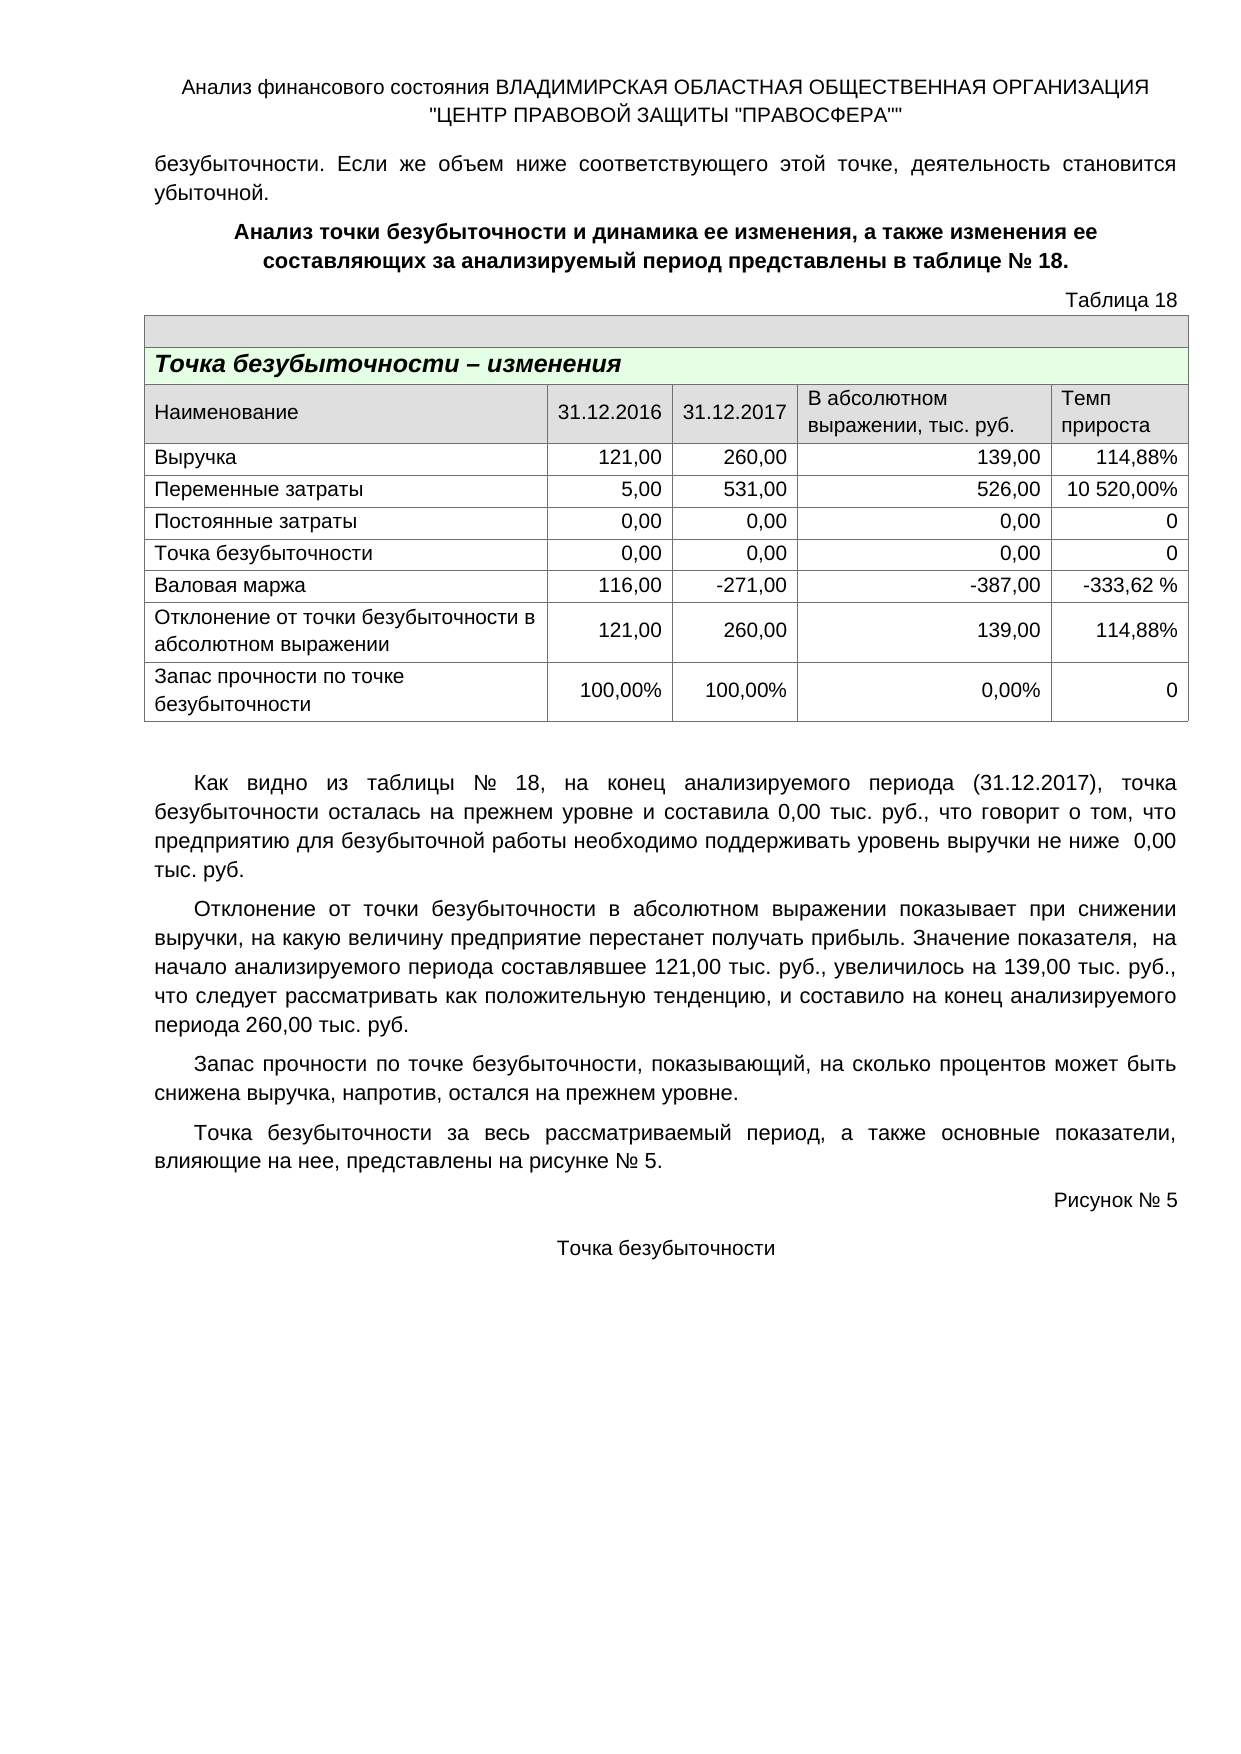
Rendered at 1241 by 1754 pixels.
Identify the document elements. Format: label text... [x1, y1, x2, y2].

table_cell 0,00 [673, 508, 797, 538]
table_cell Точка безубыточности – изменения [145, 348, 1188, 383]
text Запас прочности по точке безубыточности, показывающий, на сколько процентов может быть снижена выручка, напротив, остался на прежнем уровне. [154, 1051, 1178, 1105]
table_cell Переменные затраты [145, 476, 547, 507]
table_cell 531,00 [673, 476, 797, 507]
table_cell -333,62 % [1052, 571, 1188, 602]
table_cell 31.12.2017 [673, 385, 797, 443]
table_cell 100,00% [673, 663, 797, 721]
table_cell Выручка [145, 444, 547, 475]
table_cell Темп прироста [1052, 385, 1188, 443]
table_cell Постоянные затраты [145, 508, 547, 538]
table_cell -387,00 [798, 571, 1051, 602]
table_cell 121,00 [548, 603, 672, 662]
table_cell 116,00 [548, 571, 672, 602]
table_cell 0,00 [798, 540, 1051, 570]
table_cell 0,00 [798, 508, 1051, 538]
table_cell 0,00% [798, 663, 1051, 721]
table_cell Запас прочности по точке безубыточности [145, 663, 547, 721]
table_cell Валовая маржа [145, 571, 547, 602]
table_cell 139,00 [798, 444, 1051, 475]
table_cell Отклонение от точки безубыточности в абсолютном выражении [145, 603, 547, 662]
table_cell 0,00 [673, 540, 797, 570]
table_cell 31.12.2016 [548, 385, 672, 443]
table_cell 100,00% [548, 663, 672, 721]
table_cell 114,88% [1052, 444, 1188, 475]
table_header _ [145, 316, 1188, 347]
table_cell 0 [1052, 540, 1188, 570]
table_cell Наименование [145, 385, 547, 443]
text Таблица 18 [154, 287, 1178, 311]
table_cell 114,88% [1052, 603, 1188, 662]
text Как видно из таблицы № 18, на конец анализируемого периода (31.12.2017), точка безубыточности осталась на прежнем уровне и составила 0,00 тыс. руб., что говорит о том, что предприятию для безубыточной работы необходимо поддерживать уровень выручки не ниже 0,00 тыс. руб. [154, 769, 1178, 882]
table_cell 260,00 [673, 603, 797, 662]
table_cell 0 [1052, 663, 1188, 721]
table_cell 260,00 [673, 444, 797, 475]
table_cell В абсолютном выражении, тыс. руб. [798, 385, 1051, 443]
table_cell Точка безубыточности [145, 540, 547, 570]
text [154, 151, 1178, 205]
text Анализ точки безубыточности и динамика ее изменения, а также изменения ее составляющих за анализируемый период представлены в таблице № 18. [154, 219, 1178, 273]
table_cell 139,00 [798, 603, 1051, 662]
table_cell 121,00 [548, 444, 672, 475]
table_cell 10 520,00% [1052, 476, 1188, 507]
text Отклонение от точки безубыточности в абсолютном выражении показывает при снижении выручки, на какую величину предприятие перестанет получать прибыль. Значение показателя, на начало анализируемого периода составлявшее 121,00 тыс. руб., увеличилось на 139,00 тыс. руб., что следует рассматривать как положительную тенденцию, и составило на конец анализируемого периода 260,00 тыс. руб. [154, 896, 1178, 1037]
table_cell 0 [1052, 508, 1188, 538]
table_cell 526,00 [798, 476, 1051, 507]
table_cell 5,00 [548, 476, 672, 507]
table_cell -271,00 [673, 571, 797, 602]
table_cell 0,00 [548, 508, 672, 538]
table_cell 0,00 [548, 540, 672, 570]
text Рисунок № 5 [154, 1188, 1178, 1212]
text Точка безубыточности за весь рассматриваемый период, а также основные показатели, влияющие на нее, представлены на рисунке № 5. [154, 1119, 1178, 1173]
text Точка безубыточности [154, 1236, 1178, 1260]
